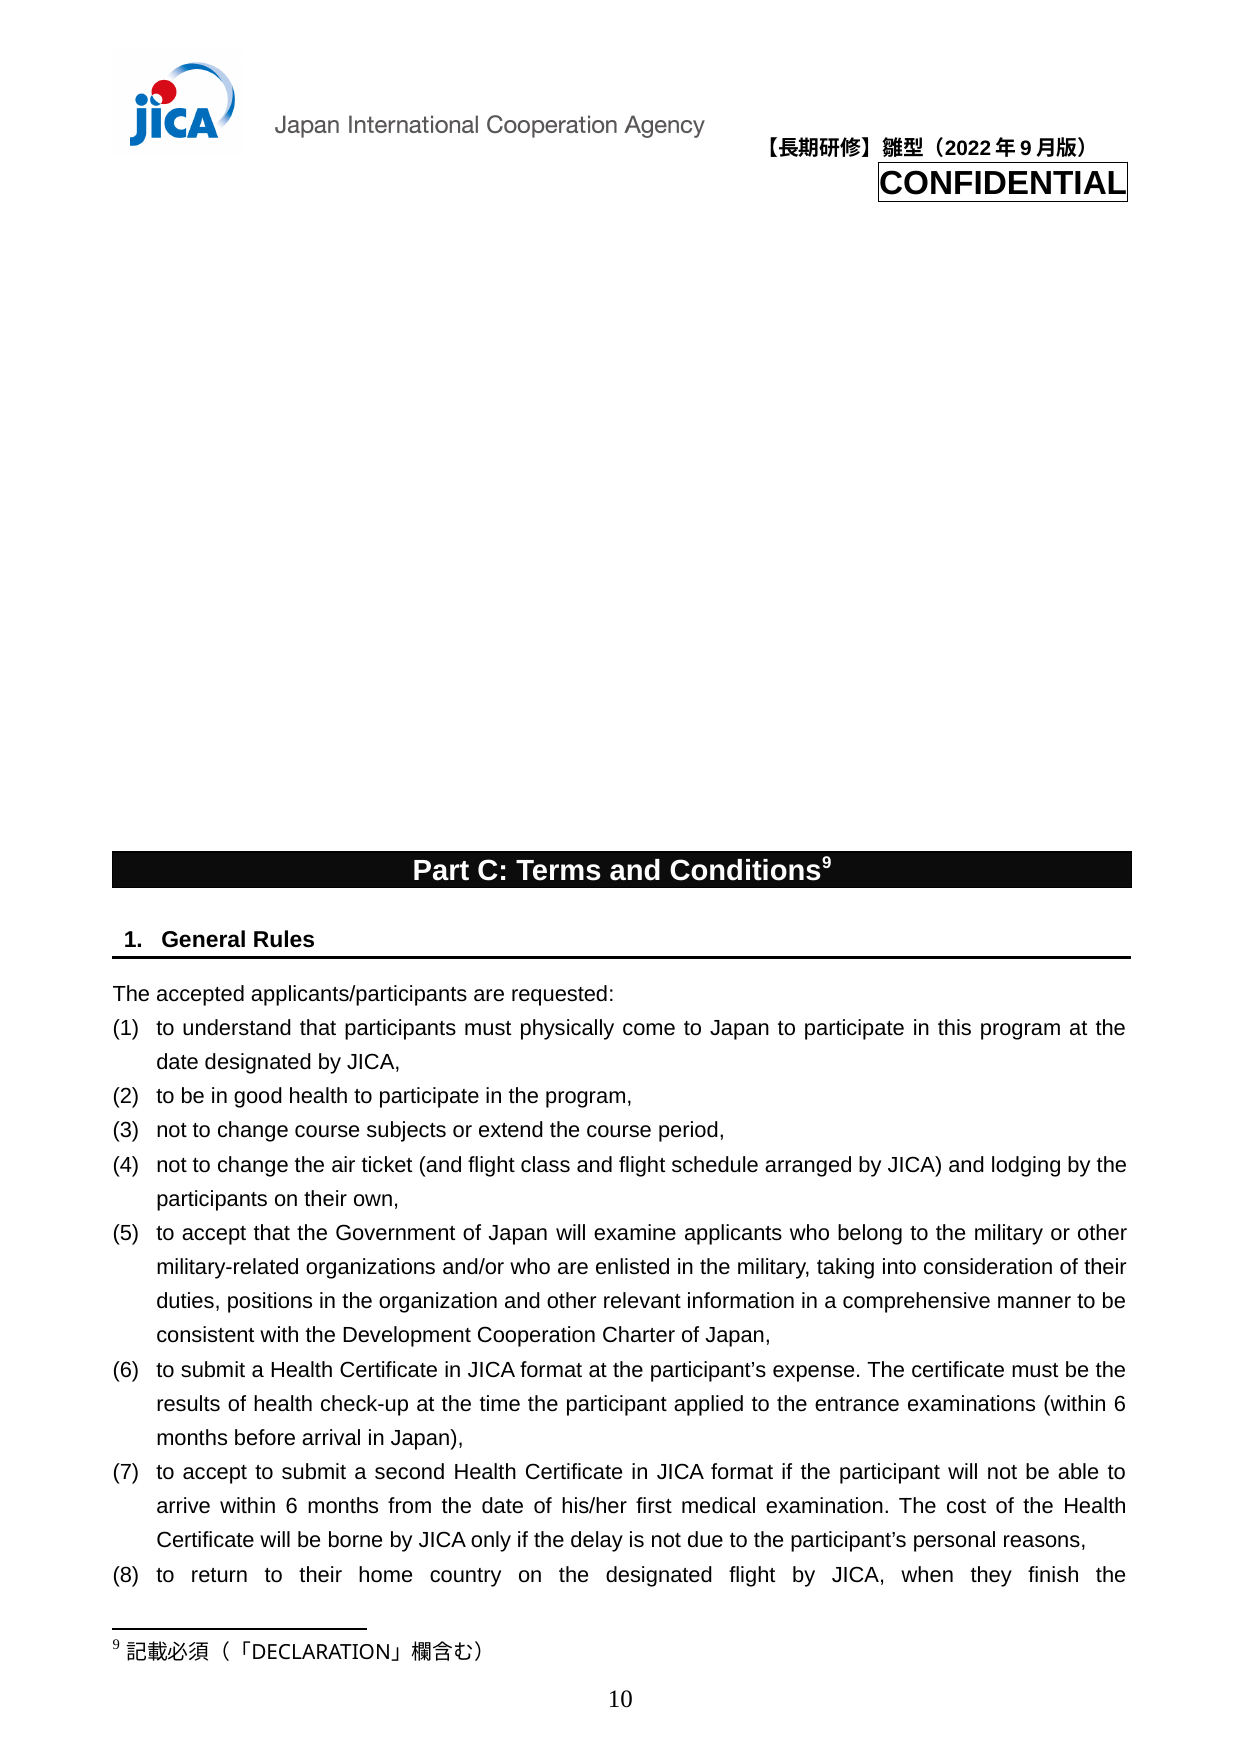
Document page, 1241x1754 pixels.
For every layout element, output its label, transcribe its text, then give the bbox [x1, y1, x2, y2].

list to be in good health to participate in the program, [112, 1079, 1128, 1113]
table_header General Rules [112, 922, 1131, 956]
list not to change the air ticket (and flight class and flight schedule arranged by JICA) and lodging by the participants on their own, [112, 1147, 1128, 1215]
list to submit a Health Certificate in JICA format at the participant’s expense. The certificate must be the results of health check-up at the time the participant applied to the entrance examinations (within 6 months before arrival in Japan), [112, 1352, 1128, 1454]
picture [112, 47, 724, 156]
list to accept to submit a second Health Certificate in JICA format if the participant will not be able to arrive within 6 months from the date of his/her first medical examination. The cost of the Health Certificate will be borne by JICA only if the delay is not due to the participant’s personal reasons, [112, 1454, 1128, 1557]
list not to change course subjects or extend the course period, [112, 1113, 1128, 1147]
table_header Part C: Terms and Conditions [113, 853, 1131, 887]
text The accepted applicants/participants are requested: [112, 976, 1128, 1010]
list to accept that the Government of Japan will examine applicants who belong to the military or other military-related organizations and/or who are enlisted in the military, taking into consideration of their duties, positions in the organization and other relevant information in a comprehensive manner to be consistent with the Development Cooperation Charter of Japan, [112, 1215, 1128, 1352]
list to understand that participants must physically come to Japan to participate in this program at the date designated by JICA, [112, 1010, 1128, 1079]
